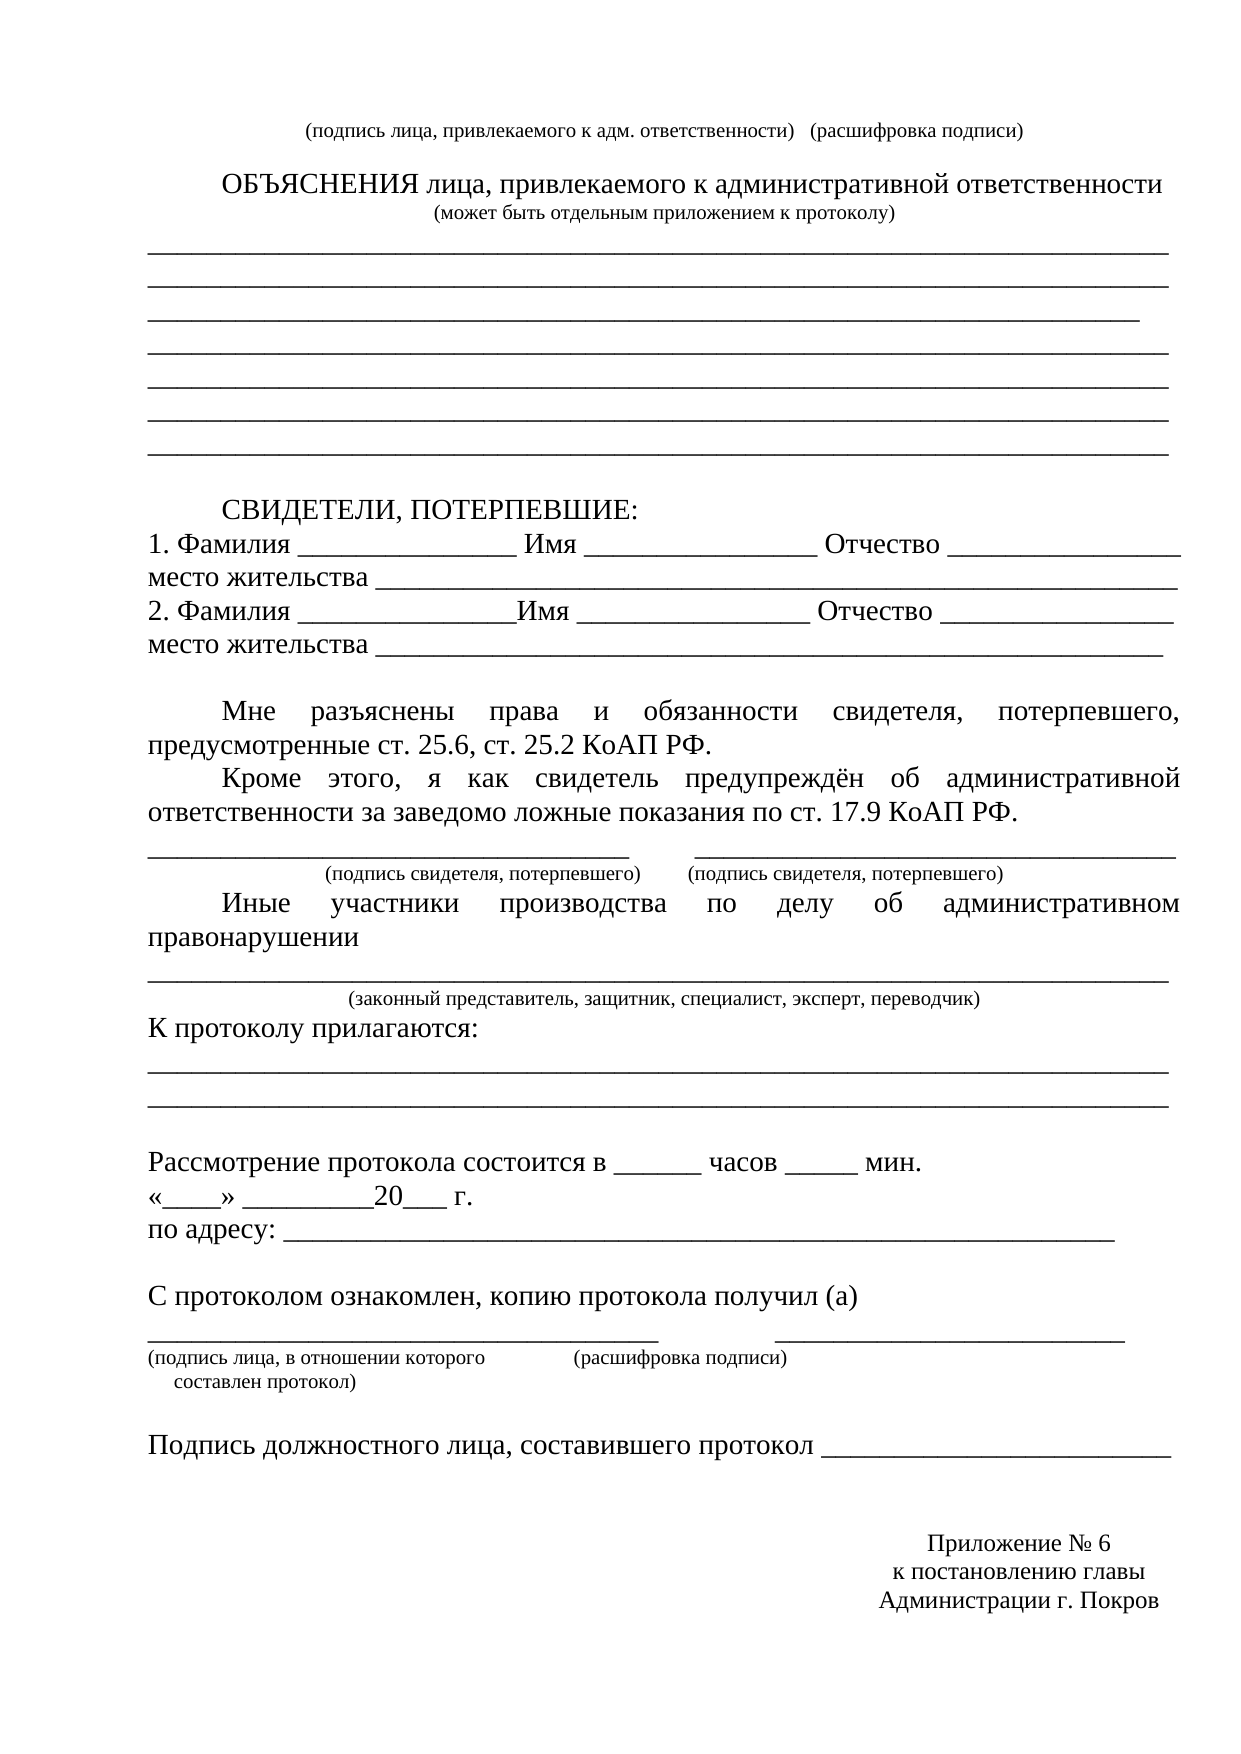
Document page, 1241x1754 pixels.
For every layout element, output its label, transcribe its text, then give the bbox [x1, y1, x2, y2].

text ______________________________________________________________________ [148, 1043, 1181, 1077]
text составлен протокол) [148, 1369, 1181, 1393]
text Мне разъяснены права и обязанности свидетеля, потерпевшего, предусмотренные ст. 25.6, ст. 25.2 КоАП РФ. [148, 693, 1181, 761]
text 1. Фамилия _______________ Имя ________________ Отчество ________________ [148, 526, 1181, 559]
text ОБЪЯСНЕНИЯ лица, привлекаемого к административной ответственности [148, 166, 1181, 200]
text «____» _________20___ г. [148, 1178, 1181, 1211]
text ______________________________________________________________________ [148, 425, 1181, 459]
text ______________________________________________________________________ [148, 392, 1181, 425]
text Иные участники производства по делу об административном правонарушении [148, 885, 1181, 952]
text С протоколом ознакомлен, копию протокола получил (а) [148, 1278, 1181, 1312]
text (может быть отдельным приложением к протоколу) [148, 200, 1181, 224]
text ______________________________________________________________________ [148, 324, 1181, 358]
text по адресу: _________________________________________________________ [148, 1211, 1181, 1245]
text К протоколу прилагаются: [148, 1010, 1181, 1043]
text ______________________________________________________________________ [148, 358, 1181, 392]
text Администрации г. Покров [856, 1585, 1181, 1614]
text (подпись лица, в отношении которого (расшифровка подписи) [148, 1345, 1181, 1369]
text Приложение № 6 [856, 1528, 1181, 1556]
text СВИДЕТЕЛИ, ПОТЕРПЕВШИЕ: [148, 492, 1181, 526]
text Кроме этого, я как свидетель предупреждён об административной ответственности за заведомо ложные показания по ст. 17.9 КоАП РФ. [148, 761, 1181, 828]
text ______________________________________________________________________ [148, 1077, 1181, 1111]
text место жительства ______________________________________________________ [148, 626, 1181, 660]
text ____________________________________________________________________ [148, 291, 1181, 324]
text ______________________________________________________________________ [148, 224, 1181, 257]
text (законный представитель, защитник, специалист, эксперт, переводчик) [148, 986, 1181, 1010]
text (подпись свидетеля, потерпевшего) (подпись свидетеля, потерпевшего) [148, 861, 1181, 885]
text _________________________________ _________________________________ [148, 828, 1181, 861]
text ___________________________________ ________________________ [148, 1312, 1181, 1345]
text Подпись должностного лица, составившего протокол ________________________ [148, 1427, 1181, 1461]
text к постановлению главы [856, 1556, 1181, 1585]
text место жительства _______________________________________________________ [148, 559, 1181, 593]
text (подпись лица, привлекаемого к адм. ответственности) (расшифровка подписи) [148, 118, 1181, 142]
text ______________________________________________________________________ [148, 952, 1181, 986]
text Рассмотрение протокола состоится в ______ часов _____ мин. [148, 1144, 1181, 1178]
text ______________________________________________________________________ [148, 257, 1181, 291]
text 2. Фамилия _______________Имя ________________ Отчество ________________ [148, 593, 1181, 626]
